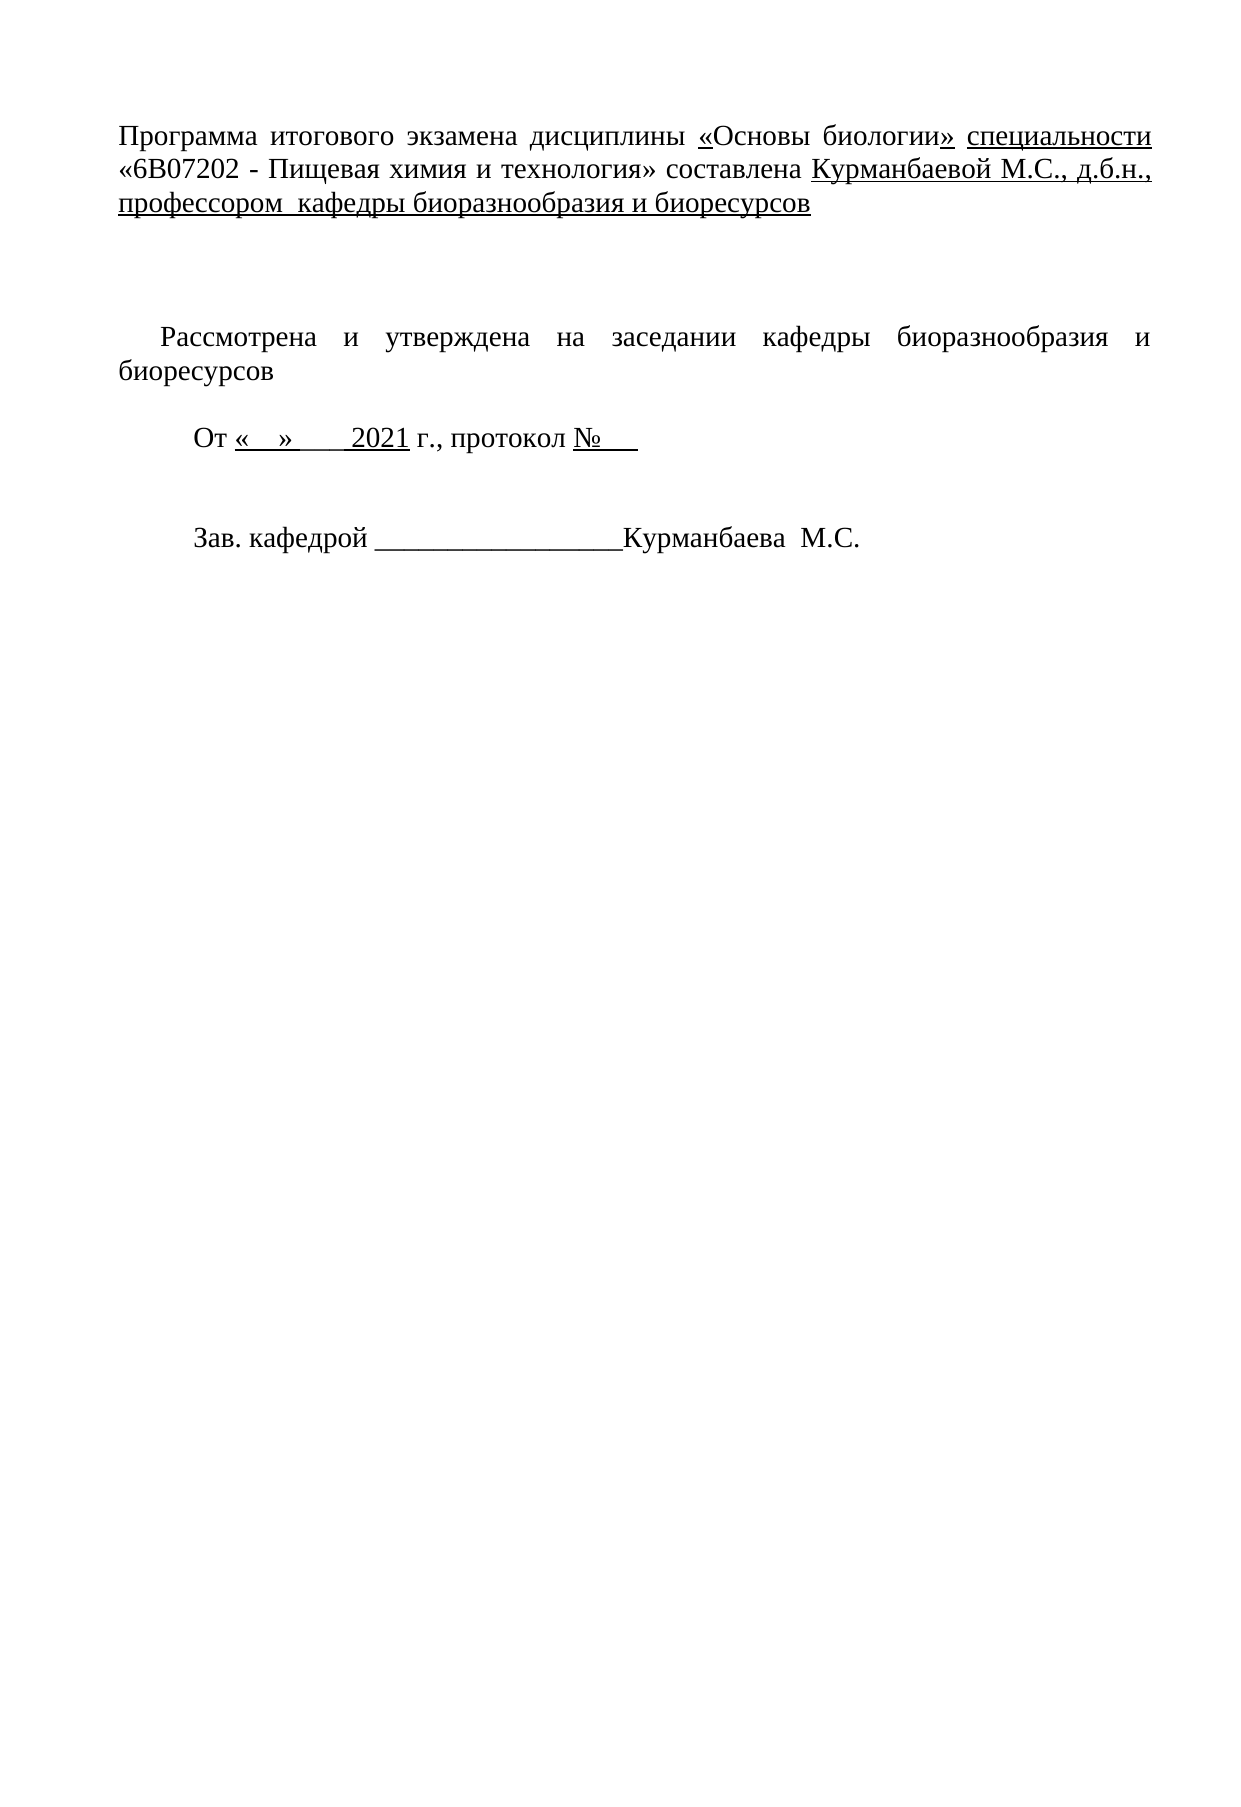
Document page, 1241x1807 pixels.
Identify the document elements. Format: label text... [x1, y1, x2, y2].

text Рассмотрена и утверждена на заседании кафедры биоразнообразия и биоресурсов [118, 319, 1152, 386]
text Зав. кафедрой _________________Курманбаева М.С. [118, 521, 1152, 554]
text Программа итогового экзамена дисциплины «Основы биологии» специальности «6В07202 - Пищевая химия и технология» составлена Курманбаевой М.С., д.б.н., профессором кафедры биоразнообразия и биоресурсов [118, 118, 1152, 219]
text От « » ___ 2021 г., протокол № __ [118, 420, 1152, 453]
